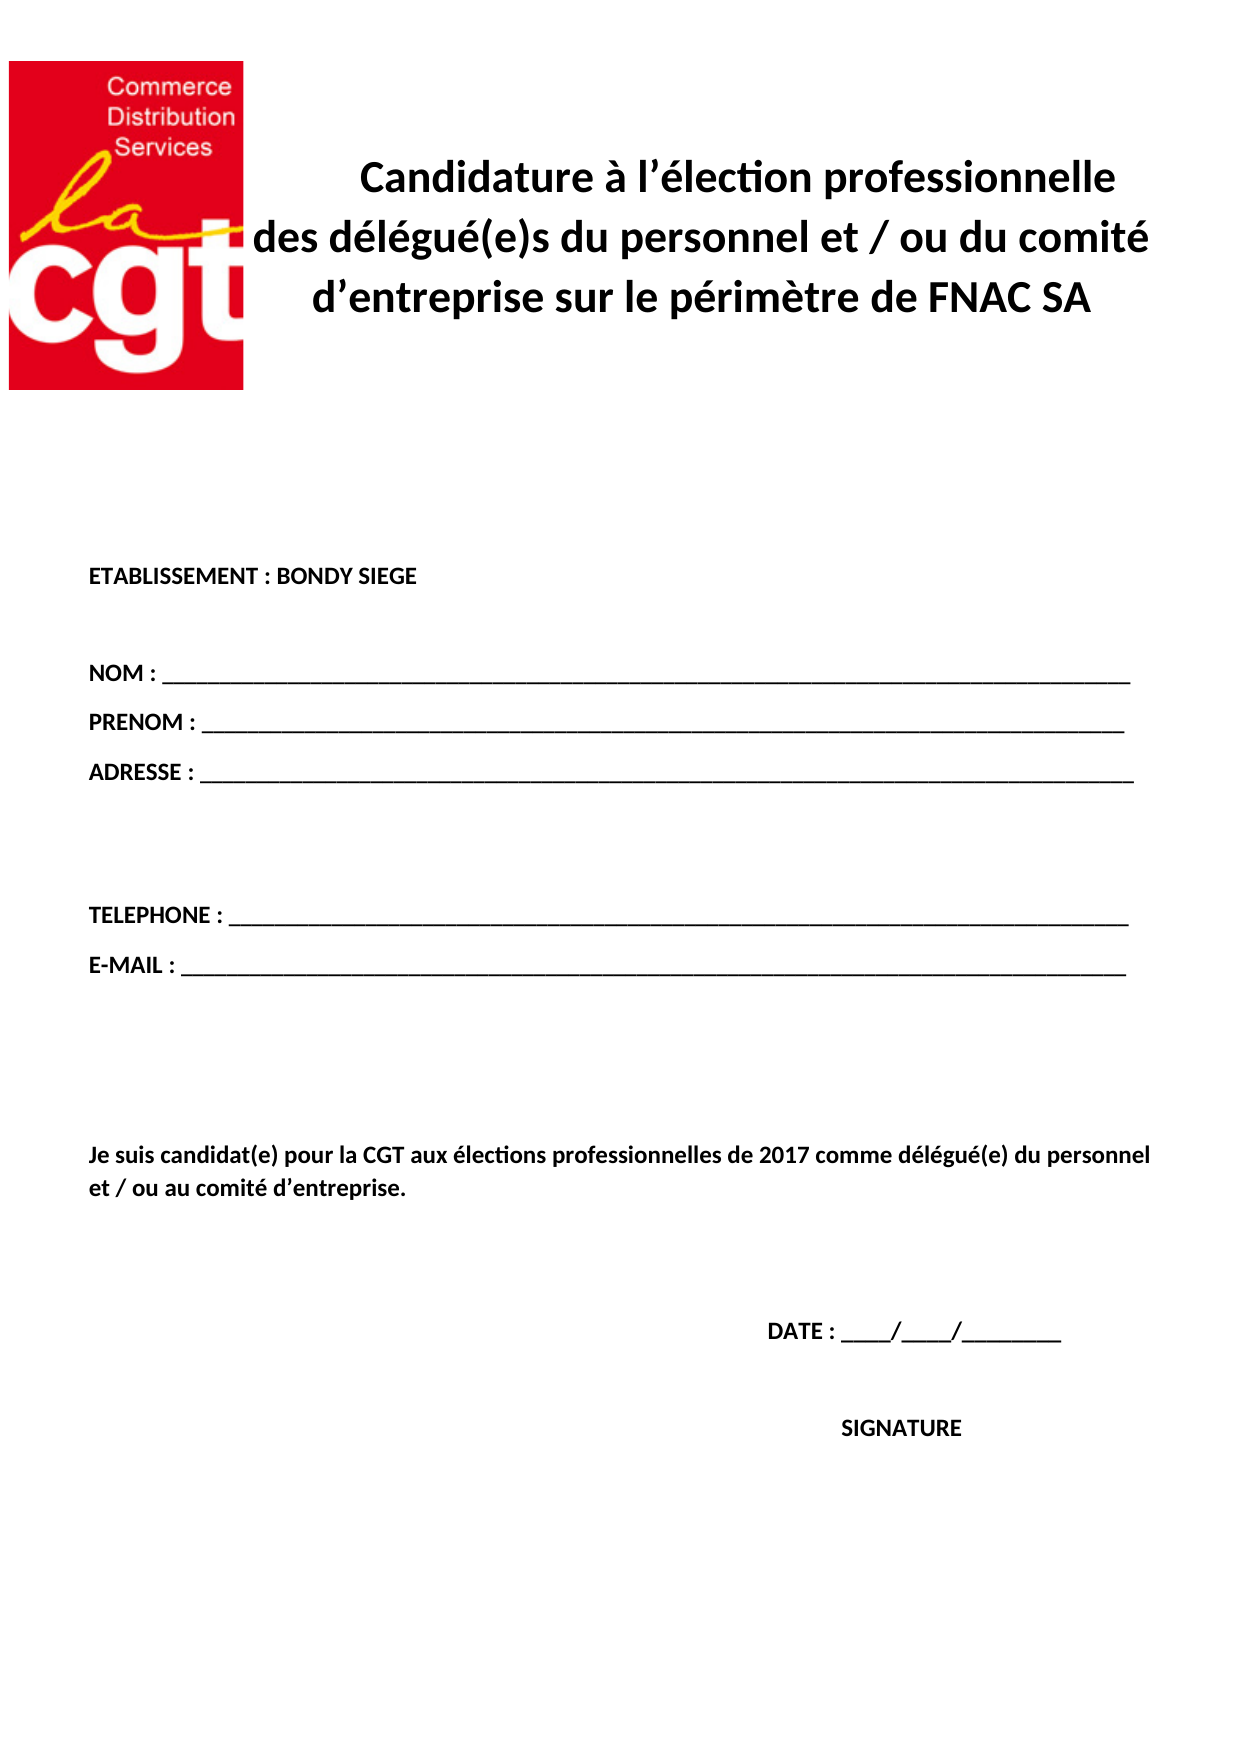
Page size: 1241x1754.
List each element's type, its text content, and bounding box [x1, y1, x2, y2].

text NOM : _____________________________________________________________________________________ [15, 657, 1152, 687]
text Candidature à l’élection professionnelle des délégué(e)s du personnel et / ou du comité d’entreprise sur le périmètre de FNAC SA [251, 148, 1152, 324]
text DATE : ____/____/________ [693, 1315, 1152, 1346]
text TELEPHONE : _______________________________________________________________________________ [15, 899, 1152, 930]
text PRENOM : _________________________________________________________________________________ [15, 706, 1152, 737]
text ETABLISSEMENT : BONDY SIEGE [15, 560, 1152, 591]
picture [8, 61, 244, 390]
text SIGNATURE [15, 1412, 1152, 1442]
text Je suis candidat(e) pour la CGT aux élections professionnelles de 2017 comme délégué(e) du personnel et / ou au comité d’entreprise. [88, 1139, 1152, 1202]
text ADRESSE : __________________________________________________________________________________ [15, 756, 1152, 786]
text E-MAIL : ___________________________________________________________________________________ [15, 949, 1152, 979]
